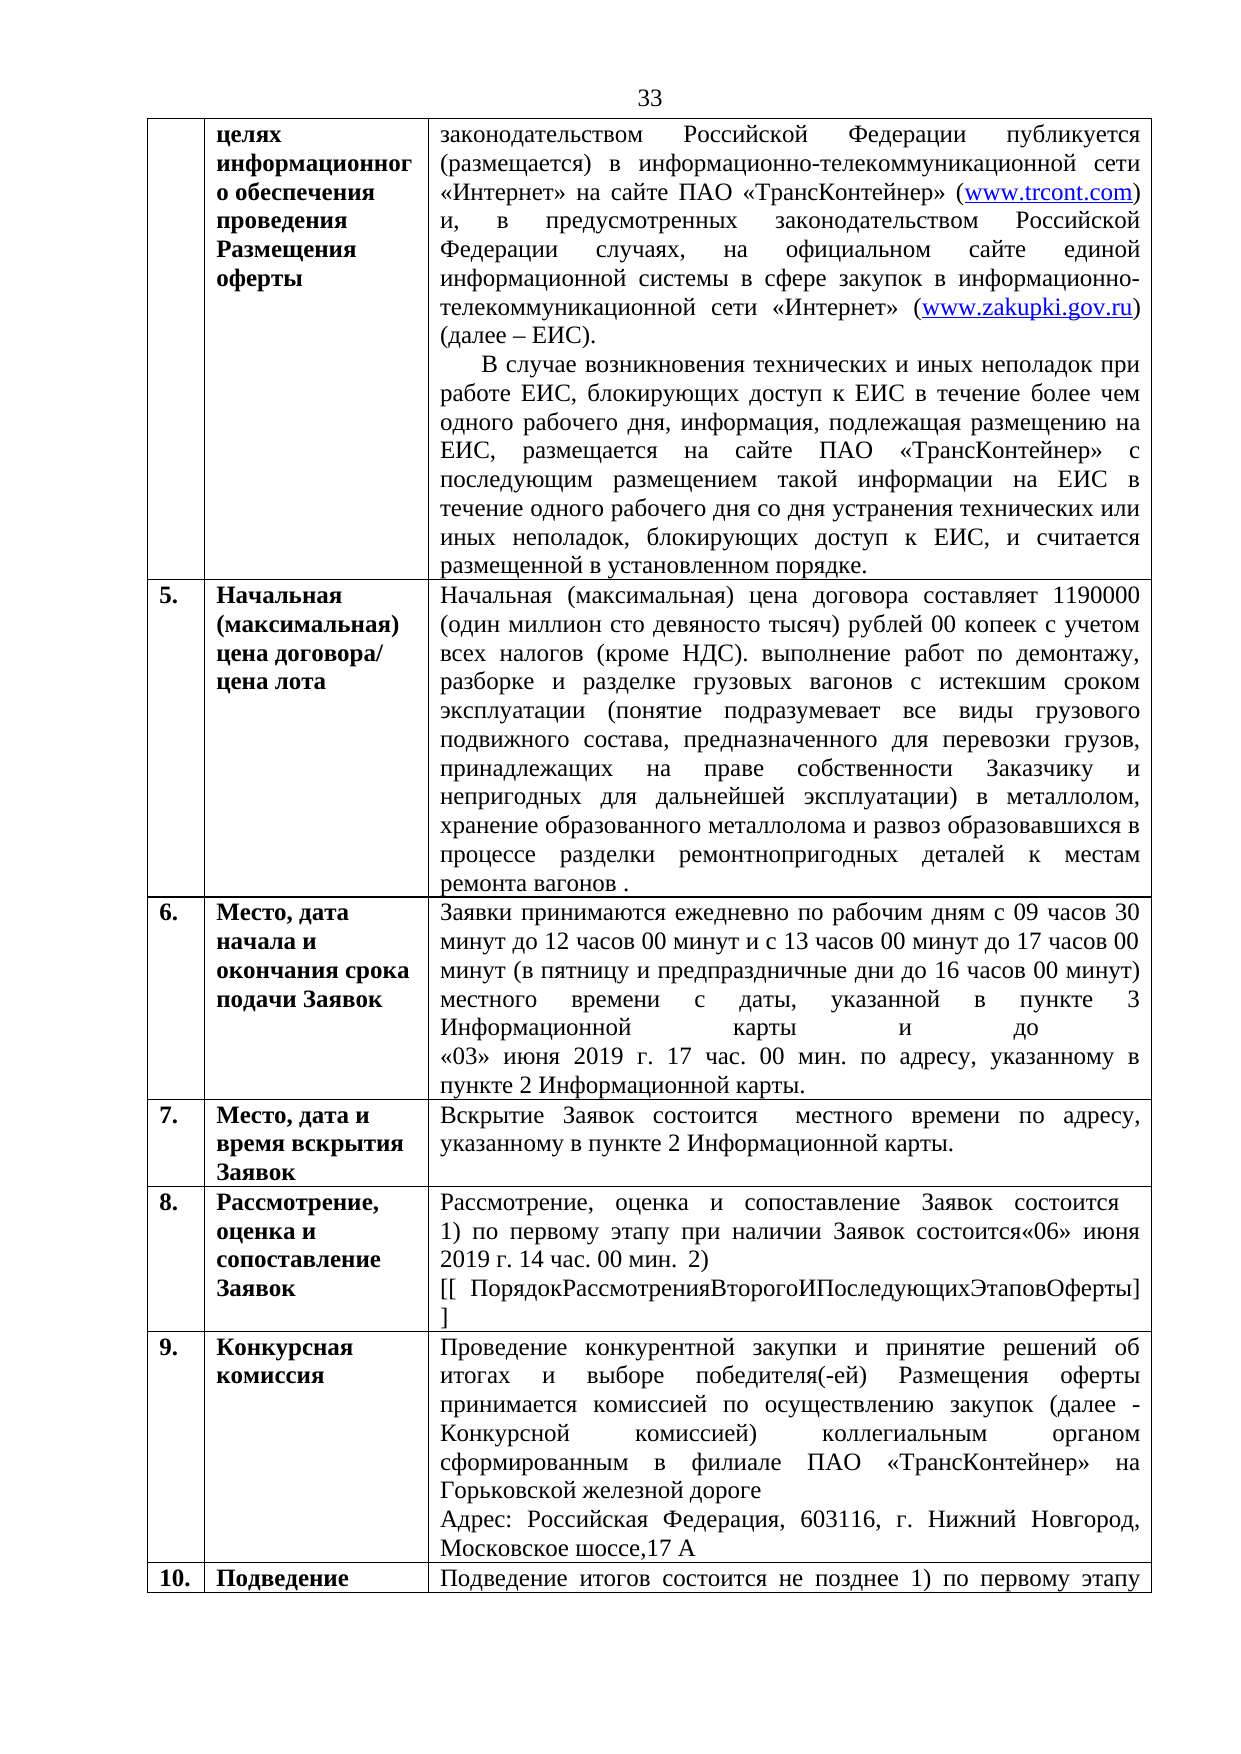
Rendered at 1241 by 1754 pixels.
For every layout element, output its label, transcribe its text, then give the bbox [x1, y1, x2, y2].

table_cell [429, 1563, 1151, 1592]
table_cell 6. [148, 898, 204, 1099]
table_cell Проведение конкурентной закупки и принятие решений об итогах и выборе победителя(-ей) Размещения оферты принимается комиссией по осуществлению закупок (далее - Конкурсной комиссией) коллегиальным органом сформированным в филиале ПАО «ТрансКонтейнер» на Горьковской железной дороге Адрес: Российская Федерация, 603116, г. Нижний Новгород, Московское шоссе,17 А [429, 1332, 1151, 1562]
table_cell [429, 119, 1151, 579]
table_cell 8. [148, 1187, 204, 1331]
table_cell Конкурсная комиссия [205, 1332, 428, 1562]
table_cell 5. [148, 580, 204, 896]
table_cell Заявки принимаются ежедневно по рабочим дням с 09 часов 30 минут до 12 часов 00 минут и с 13 часов 00 минут до 17 часов 00 минут (в пятницу и предпраздничные дни до 16 часов 00 минут) местного времени с даты, указанной в пункте 3 Информационной карты и до «03» июня 2019 г. 17 час. 00 мин. по адресу, указанному в пункте 2 Информационной карты. [429, 898, 1151, 1099]
table_cell 10. [148, 1563, 204, 1592]
table_cell Место, дата начала и окончания срока подачи Заявок [205, 898, 428, 1099]
table_cell Начальная (максимальная) цена договора составляет 1190000 (один миллион сто девяносто тысяч) рублей 00 копеек с учетом всех налогов (кроме НДС). выполнение работ по демонтажу, разборке и разделке грузовых вагонов с истекшим сроком эксплуатации (понятие подразумевает все виды грузового подвижного состава, предназначенного для перевозки грузов, принадлежащих на праве собственности Заказчику и непригодных для дальнейшей эксплуатации) в металлолом, хранение образованного металлолома и развоз образовавшихся в процессе разделки ремонтнопригодных деталей к местам ремонта вагонов . [429, 580, 1151, 896]
table_cell Начальная (максимальная) цена договора/ цена лота [205, 580, 428, 896]
table_cell Рассмотрение, оценка и сопоставление Заявок [205, 1187, 428, 1331]
table_cell 4. [148, 119, 204, 579]
table_cell Вскрытие Заявок состоится местного времени по адресу, указанному в пункте 2 Информационной карты. [429, 1100, 1151, 1186]
table_cell Место, дата и время вскрытия Заявок [205, 1100, 428, 1186]
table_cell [205, 119, 428, 579]
table_cell Подведение итогов [205, 1563, 428, 1592]
table_cell Рассмотрение, оценка и сопоставление Заявок состоится 1) по первому этапу при наличии Заявок состоится«06» июня 2019 г. 14 час. 00 мин. 2) [[ ПорядокРассмотренияВторогоИПоследующихЭтаповОферты]] [429, 1187, 1151, 1331]
table_cell 7. [148, 1100, 204, 1186]
table_cell 9. [148, 1332, 204, 1562]
